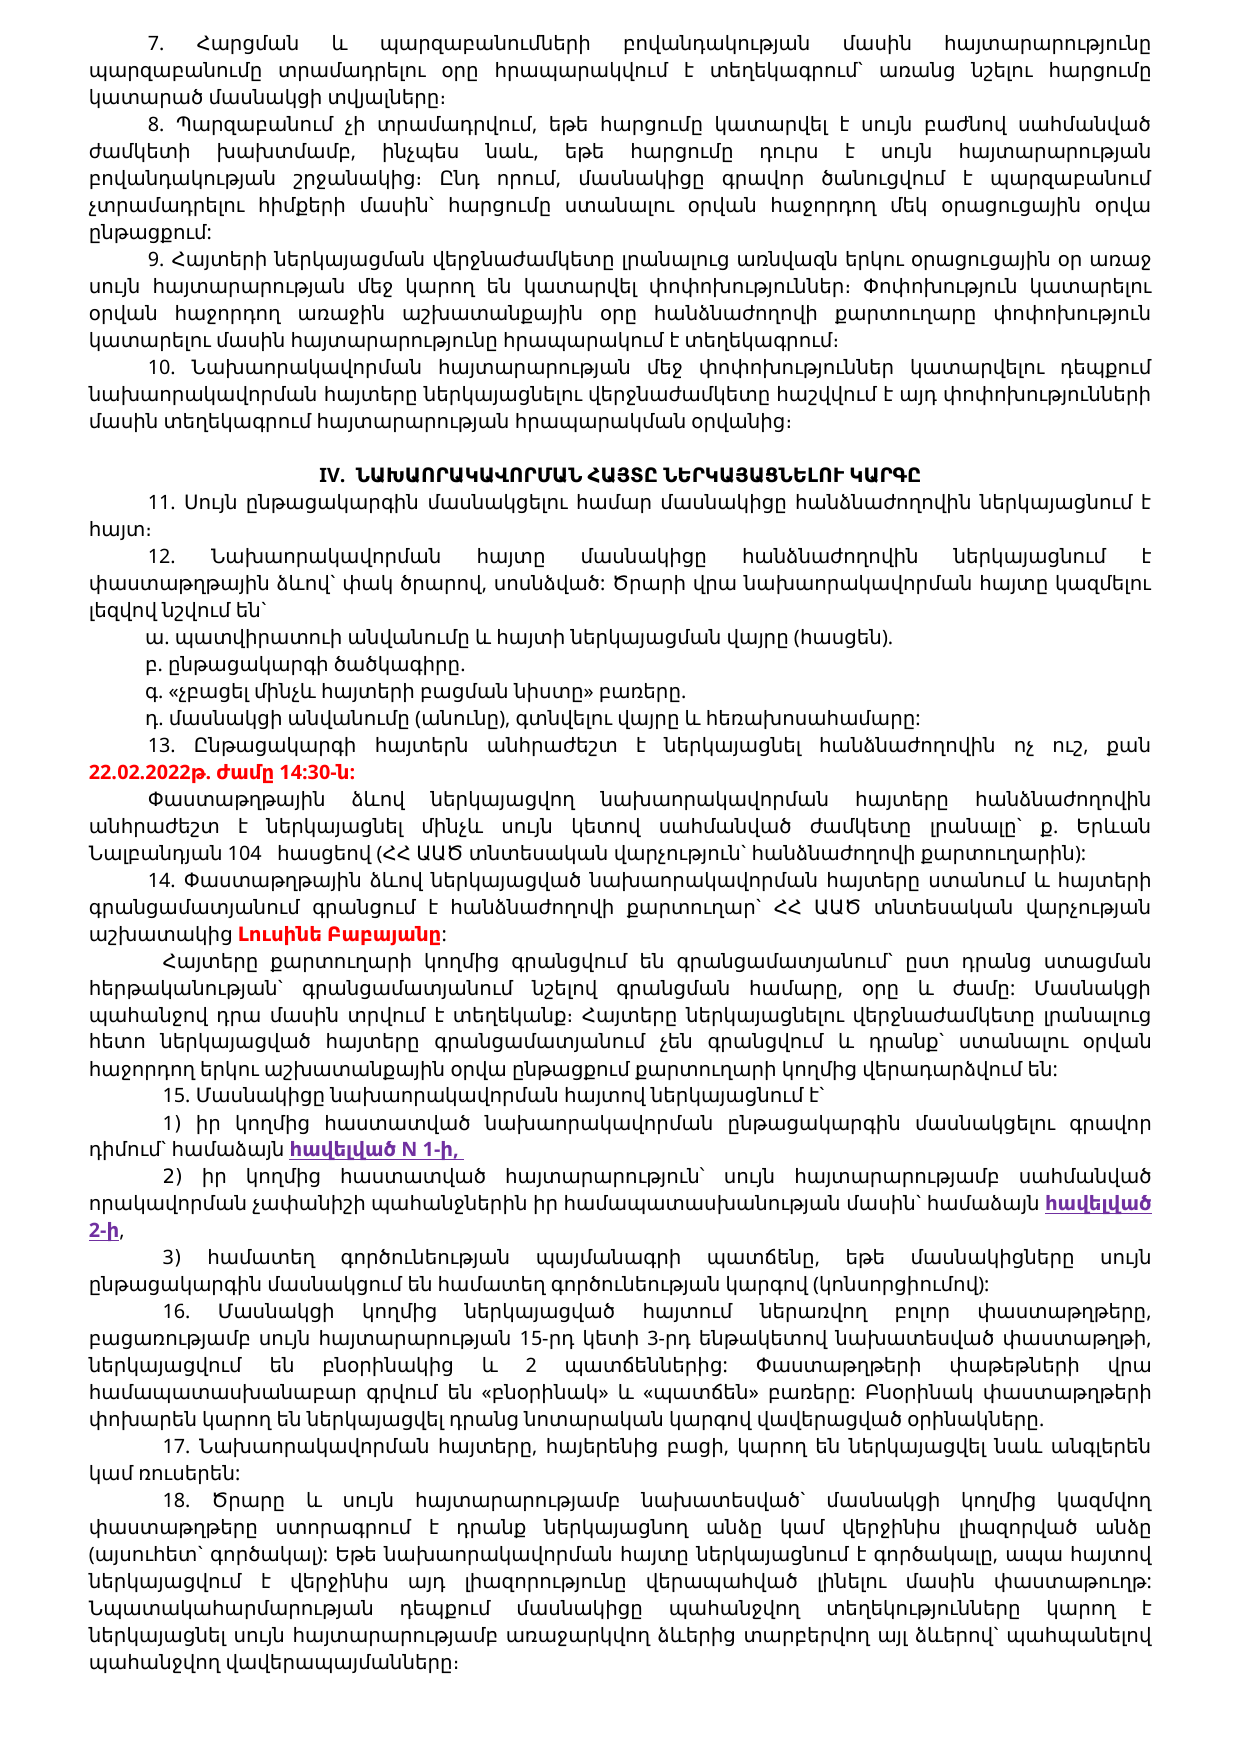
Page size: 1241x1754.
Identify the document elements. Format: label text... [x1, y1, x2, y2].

text ա. պատվիրատուի անվանումը և հայտի ներկայացման վայրը (հասցեն). [89, 623, 1152, 650]
text գ. «չբացել մինչև հայտերի բացման նիստը» բառերը. [89, 677, 1152, 704]
text Հայտերը քարտուղարի կողմից գրանցվում են գրանցամատյանում` ըստ դրանց ստացման հերթականության` գրանցամատյանում նշելով գրանցման համարը, օրը և ժամը: Մասնակցի պահանջով դրա մասին տրվում է տեղեկանք։ Հայտերը ներկայացնելու վերջնաժամկետը լրանալուց հետո ներկայացված հայտերը գրանցամատյանում չեն գրանցվում և դրանք` ստանալու օրվան հաջորդող երկու աշխատանքային օրվա ընթացքում քարտուղարի կողմից վերադարձվում են: [89, 947, 1152, 1082]
text 9. Հայտերի ներկայացման վերջնաժամկետը լրանալուց առնվազն երկու օրացուցային օր առաջ սույն հայտարարության մեջ կարող են կատարվել փոփոխություններ։ Փոփոխություն կատարելու օրվան հաջորդող առաջին աշխատանքային օրը հանձնաժողովի քարտուղարը փոփոխություն կատարելու մասին հայտարարությունը հրապարակում է տեղեկագրում։ [89, 245, 1152, 353]
text 11. Սույն ընթացակարգին մասնակցելու համար մասնակիցը հանձնաժողովին ներկայացնում է հայտ։ [89, 488, 1152, 542]
text 18. Ծրարը և սույն հայտարարությամբ նախատեսված` մասնակցի կողմից կազմվող փաստաթղթերը ստորագրում է դրանք ներկայացնող անձը կամ վերջինիս լիազորված անձը (այսուհետ` գործակալ): Եթե նախաորակավորման հայտը ներկայացնում է գործակալը, ապա հայտով ներկայացվում է վերջինիս այդ լիազորությունը վերապահված լինելու մասին փաստաթուղթ: Նպատակահարմարության դեպքում մասնակիցը պահանջվող տեղեկությունները կարող է ներկայացնել սույն հայտարարությամբ առաջարկվող ձևերից տարբերվող այլ ձևերով` պահպանելով պահանջվող վավերապայմանները։ [89, 1486, 1152, 1675]
text 1) իր կողմից հաստատված նախաորակավորման ընթացակարգին մասնակցելու գրավոր դիմում` համաձայն հավելված N 1-ի, [89, 1109, 1152, 1163]
text 7. Հարցման և պարզաբանումների բովանդակության մասին հայտարարությունը պարզաբանումը տրամադրելու օրը հրապարակվում է տեղեկագրում` առանց նշելու հարցումը կատարած մասնակցի տվյալները։ [89, 29, 1152, 111]
text 3) համատեղ գործունեության պայմանագրի պատճենը, եթե մասնակիցները սույն ընթացակարգին մասնակցում են համատեղ գործունեության կարգով (կոնսորցիումով): [89, 1244, 1152, 1298]
text բ. ընթացակարգի ծածկագիրը. [89, 650, 1152, 677]
text 14. Փաստաթղթային ձևով ներկայացված նախաորակավորման հայտերը ստանում և հայտերի գրանցամատյանում գրանցում է հանձնաժողովի քարտուղար` ՀՀ ԱԱԾ տնտեսական վարչության աշխատակից Լուսինե Բաբայանը: [89, 866, 1152, 947]
text դ. մասնակցի անվանումը (անունը), գտնվելու վայրը և հեռախոսահամարը: [89, 704, 1152, 731]
text 2) իր կողմից հաստատված հայտարարություն՝ սույն հայտարարությամբ սահմանված որակավորման չափանիշի պահանջներին իր համապատասխանության մասին` համաձայն հավելված 2-ի, [89, 1163, 1152, 1244]
text 15. Մասնակիցը նախաորակավորման հայտով ներկայացնում է` [89, 1082, 1152, 1109]
text 13. Ընթացակարգի հայտերն անհրաժեշտ է ներկայացնել հանձնաժողովին ոչ ուշ, քան 22.02.2022թ. ժամը 14:30-ն: [89, 731, 1152, 785]
text 10. Նախաորակավորման հայտարարության մեջ փոփոխություններ կատարվելու դեպքում նախաորակավորման հայտերը ներկայացնելու վերջնաժամկետը հաշվվում է այդ փոփոխությունների մասին տեղեկագրում հայտարարության հրապարակման օրվանից։ [89, 353, 1152, 434]
text 8. Պարզաբանում չի տրամադրվում, եթե հարցումը կատարվել է սույն բաժնով սահմանված ժամկետի խախտմամբ, ինչպես նաև, եթե հարցումը դուրս է սույն հայտարարության բովանդակության շրջանակից։ Ընդ որում, մասնակիցը գրավոր ծանուցվում է պարզաբանում չտրամադրելու հիմքերի մասին` հարցումը ստանալու օրվան հաջորդող մեկ օրացուցային օրվա ընթացքում: [89, 111, 1152, 245]
text IV. ՆԱԽԱՈՐԱԿԱՎՈՐՄԱՆ ՀԱՅՏԸ ՆԵՐԿԱՅԱՑՆԵԼՈՒ ԿԱՐԳԸ [89, 434, 1152, 488]
text 12. Նախաորակավորման հայտը մասնակիցը հանձնաժողովին ներկայացնում է փաստաթղթային ձևով` փակ ծրարով, սոսնձված: Ծրարի վրա նախաորակավորման հայտը կազմելու լեզվով նշվում են` [89, 542, 1152, 623]
text Փաստաթղթային ձևով ներկայացվող նախաորակավորման հայտերը հանձնաժողովին անհրաժեշտ է ներկայացնել մինչև սույն կետով սահմանված ժամկետը լրանալը` ք. Երևան Նալբանդյան 104 հասցեով (ՀՀ ԱԱԾ տնտեսական վարչություն` հանձնաժողովի քարտուղարին): [89, 785, 1152, 866]
text 17. Նախաորակավորման հայտերը, հայերենից բացի, կարող են ներկայացվել նաև անգլերեն կամ ռուսերեն: [89, 1432, 1152, 1486]
text 16. Մասնակցի կողմից ներկայացված հայտում ներառվող բոլոր փաստաթղթերը, բացառությամբ սույն հայտարարության 15-րդ կետի 3-րդ ենթակետով նախատեսված փաստաթղթի, ներկայացվում են բնօրինակից և 2 պատճեններից: Փաստաթղթերի փաթեթների վրա համապատասխանաբար գրվում են «բնօրինակ» և «պատճեն» բառերը: Բնօրինակ փաստաթղթերի փոխարեն կարող են ներկայացվել դրանց նոտարական կարգով վավերացված օրինակները. [89, 1298, 1152, 1432]
